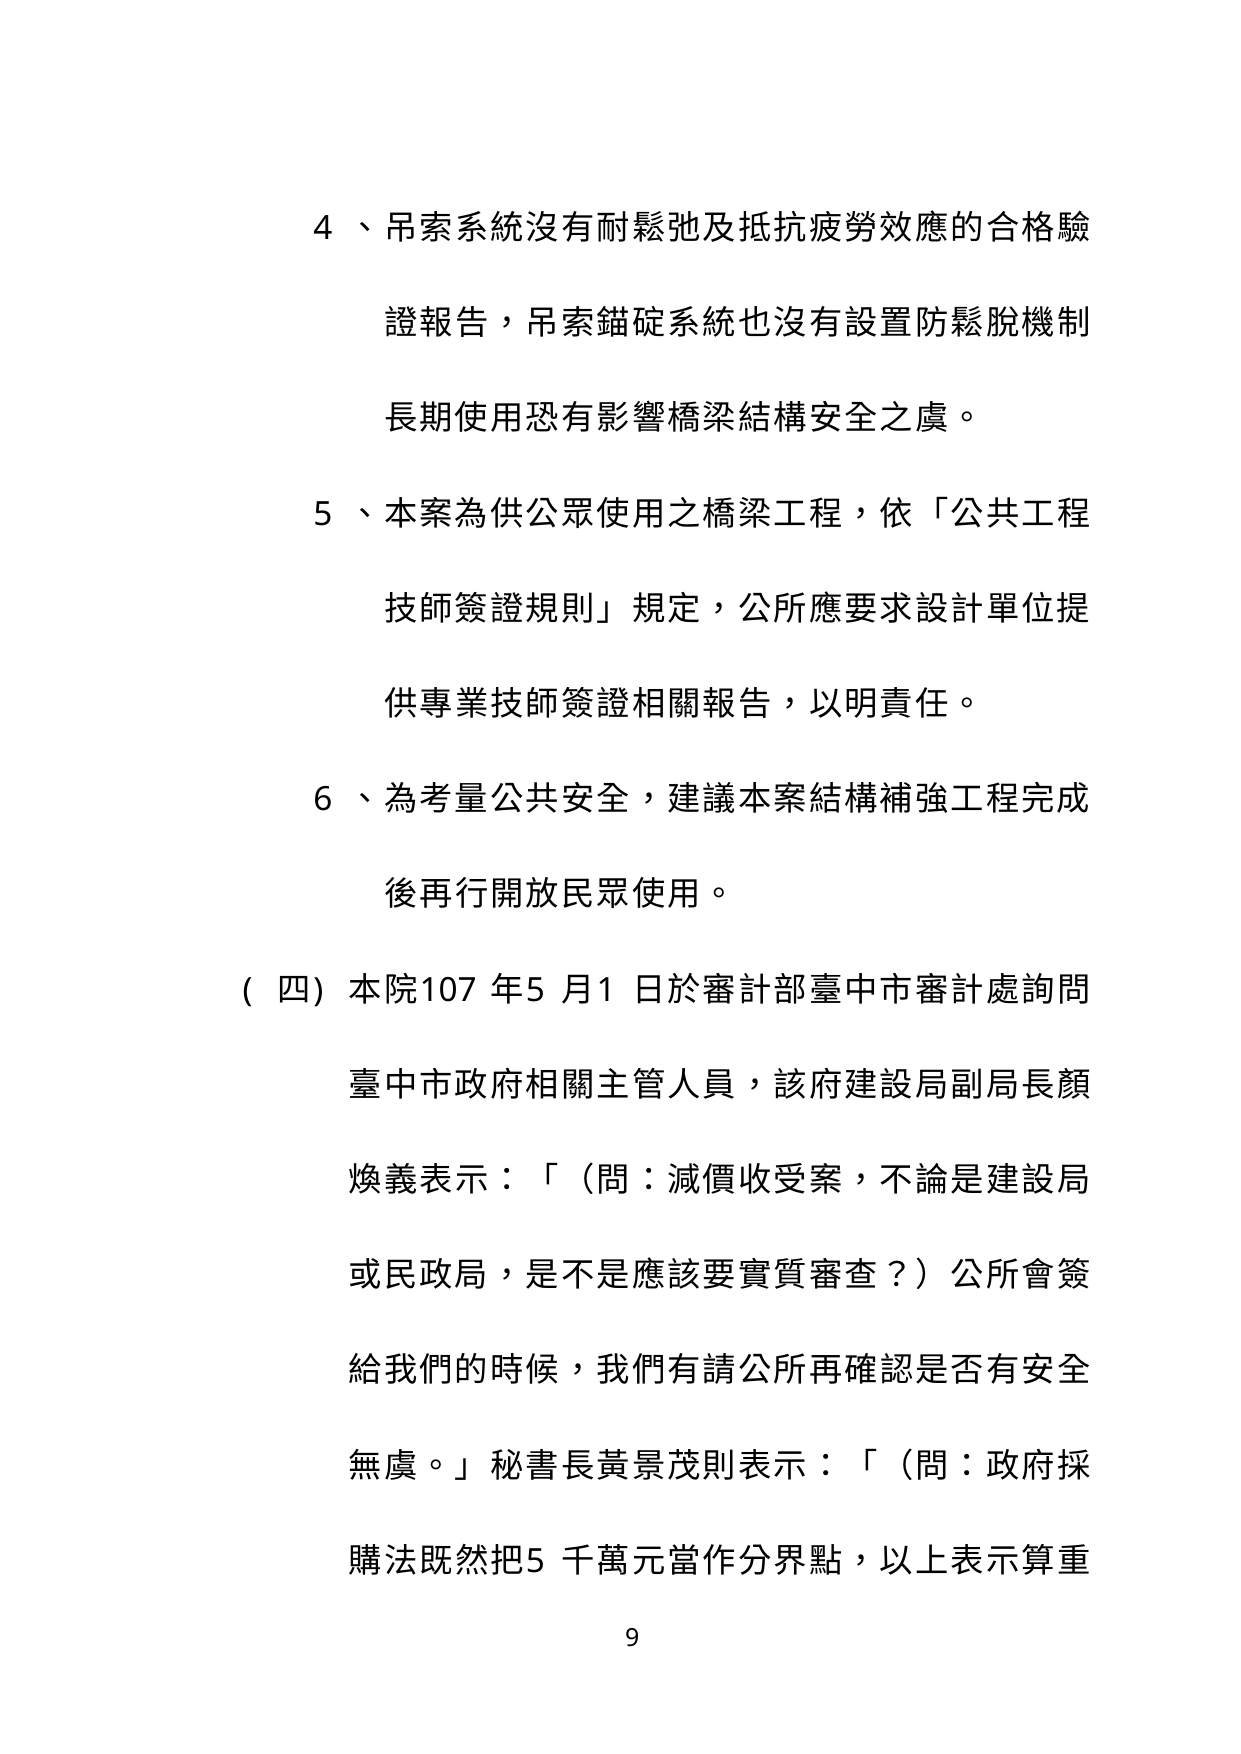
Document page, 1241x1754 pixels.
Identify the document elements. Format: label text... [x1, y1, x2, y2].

subtitle 本案為供公眾使用之橋梁工程，依「公共工程技師簽證規則」規定，公所應要求設計單位提供專業技師簽證相關報告，以明責任。 [296, 463, 1092, 748]
subtitle 為考量公共安全，建議本案結構補強工程完成後再行開放民眾使用。 [296, 748, 1092, 939]
subtitle 吊索系統沒有耐鬆弛及抵抗疲勞效應的合格驗證報告，吊索錨碇系統也沒有設置防鬆脫機制，長期使用恐有影響橋梁結構安全之虞。 [296, 177, 1092, 463]
